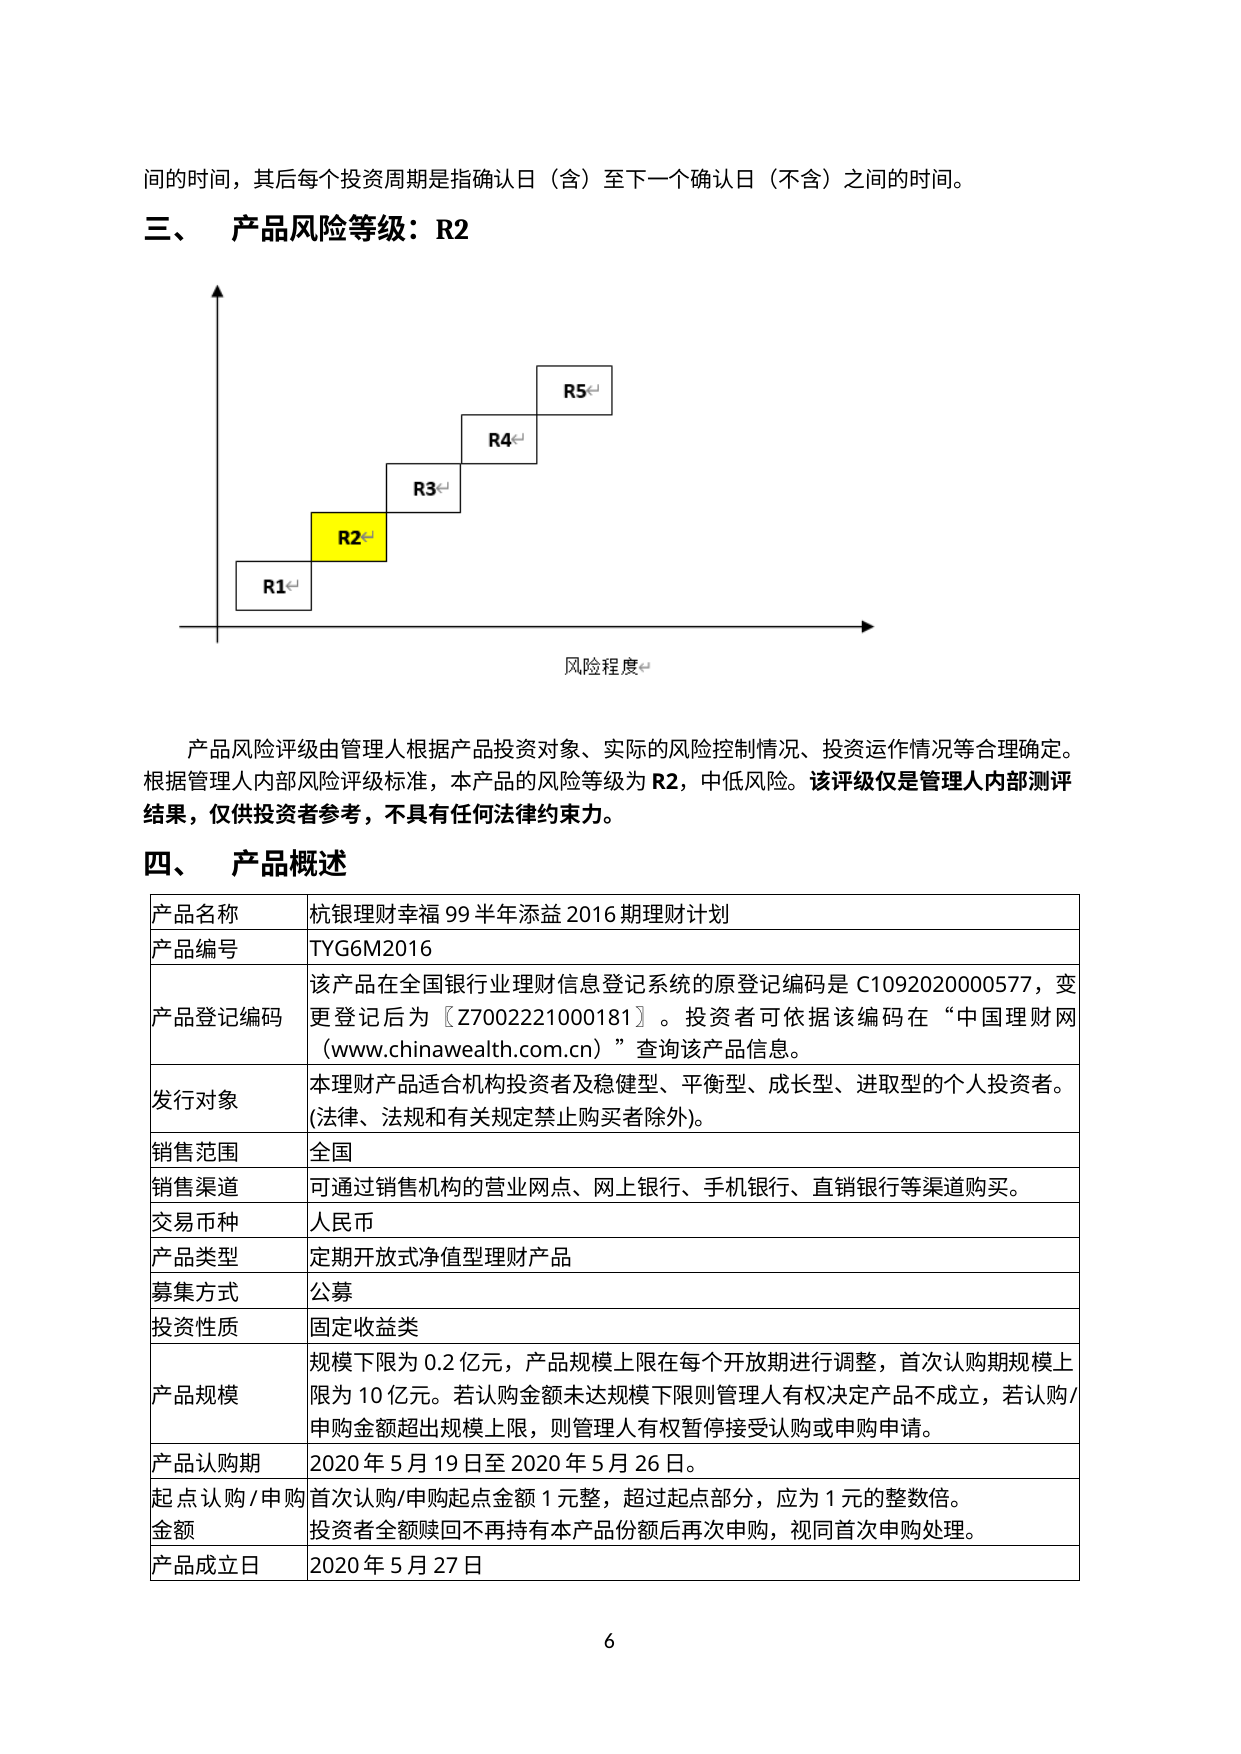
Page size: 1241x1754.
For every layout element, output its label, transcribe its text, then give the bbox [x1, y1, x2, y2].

table_cell 可通过销售机构的营业网点、网上银行、手机银行、直销银行等渠道购买。 [308, 1168, 1079, 1202]
table_cell 固定收益类 [308, 1309, 1079, 1342]
table_cell 产品规模 [151, 1344, 307, 1443]
table_cell 产品登记编码 [151, 965, 307, 1064]
table_cell 本理财产品适合机构投资者及稳健型、平衡型、成长型、进取型的个人投资者。(法律、法规和有关规定禁止购买者除外)。 [308, 1065, 1079, 1132]
table_cell 产品类型 [151, 1238, 307, 1272]
table_cell 定期开放式净值型理财产品 [308, 1238, 1079, 1272]
table_cell 首次认购/申购起点金额1元整，超过起点部分，应为1元的整数倍。 投资者全额赎回不再持有本产品份额后再次申购，视同首次申购处理。 [308, 1479, 1079, 1545]
table_cell 销售范围 [151, 1133, 307, 1167]
table_cell 人民币 [308, 1203, 1079, 1237]
table_header 杭银理财幸福99半年添益2016期理财计划 [308, 895, 1079, 929]
table_cell 全国 [308, 1133, 1079, 1167]
table_cell 销售渠道 [151, 1168, 307, 1202]
table_cell 发行对象 [151, 1065, 307, 1132]
table_cell TYG6M2016 [308, 930, 1079, 964]
table_cell 该产品在全国银行业理财信息登记系统的原登记编码是C1092020000577，变更登记后为〖Z7002221000181〗。投资者可依据该编码在“中国理财网（www.chinawealth.com.cn）”查询该产品信息。 [308, 965, 1079, 1064]
table_cell 规模下限为0.2亿元，产品规模上限在每个开放期进行调整，首次认购期规模上限为10亿元。若认购金额未达规模下限则管理人有权决定产品不成立，若认购/申购金额超出规模上限，则管理人有权暂停接受认购或申购申请。 [308, 1344, 1079, 1443]
table_cell 产品编号 [151, 930, 307, 964]
table_cell 起点认购/申购金额 [151, 1479, 307, 1545]
text 产品风险评级由管理人根据产品投资对象、实际的风险控制情况、投资运作情况等合理确定。根据管理人内部风险评级标准，本产品的风险等级为R2，中低风险。该评级仅是管理人内部测评结果，仅供投资者参考，不具有任何法律约束力。 [144, 731, 1085, 829]
table_cell 产品认购期 [151, 1444, 307, 1478]
table_cell 投资性质 [151, 1309, 307, 1342]
subtitle 产品风险等级：R2 [144, 194, 1085, 259]
table_cell 交易币种 [151, 1203, 307, 1237]
table_cell 公募 [308, 1273, 1079, 1307]
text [144, 162, 1085, 194]
picture [143, 269, 1011, 705]
table_cell 募集方式 [151, 1273, 307, 1307]
subtitle 产品概述 [144, 829, 1085, 894]
table_cell 2020年5月19日至2020年5月26日。 [308, 1444, 1079, 1478]
table_header 产品名称 [151, 895, 307, 929]
table_cell 2020年5月27日 [308, 1546, 1079, 1580]
table_cell 产品成立日 [151, 1546, 307, 1580]
